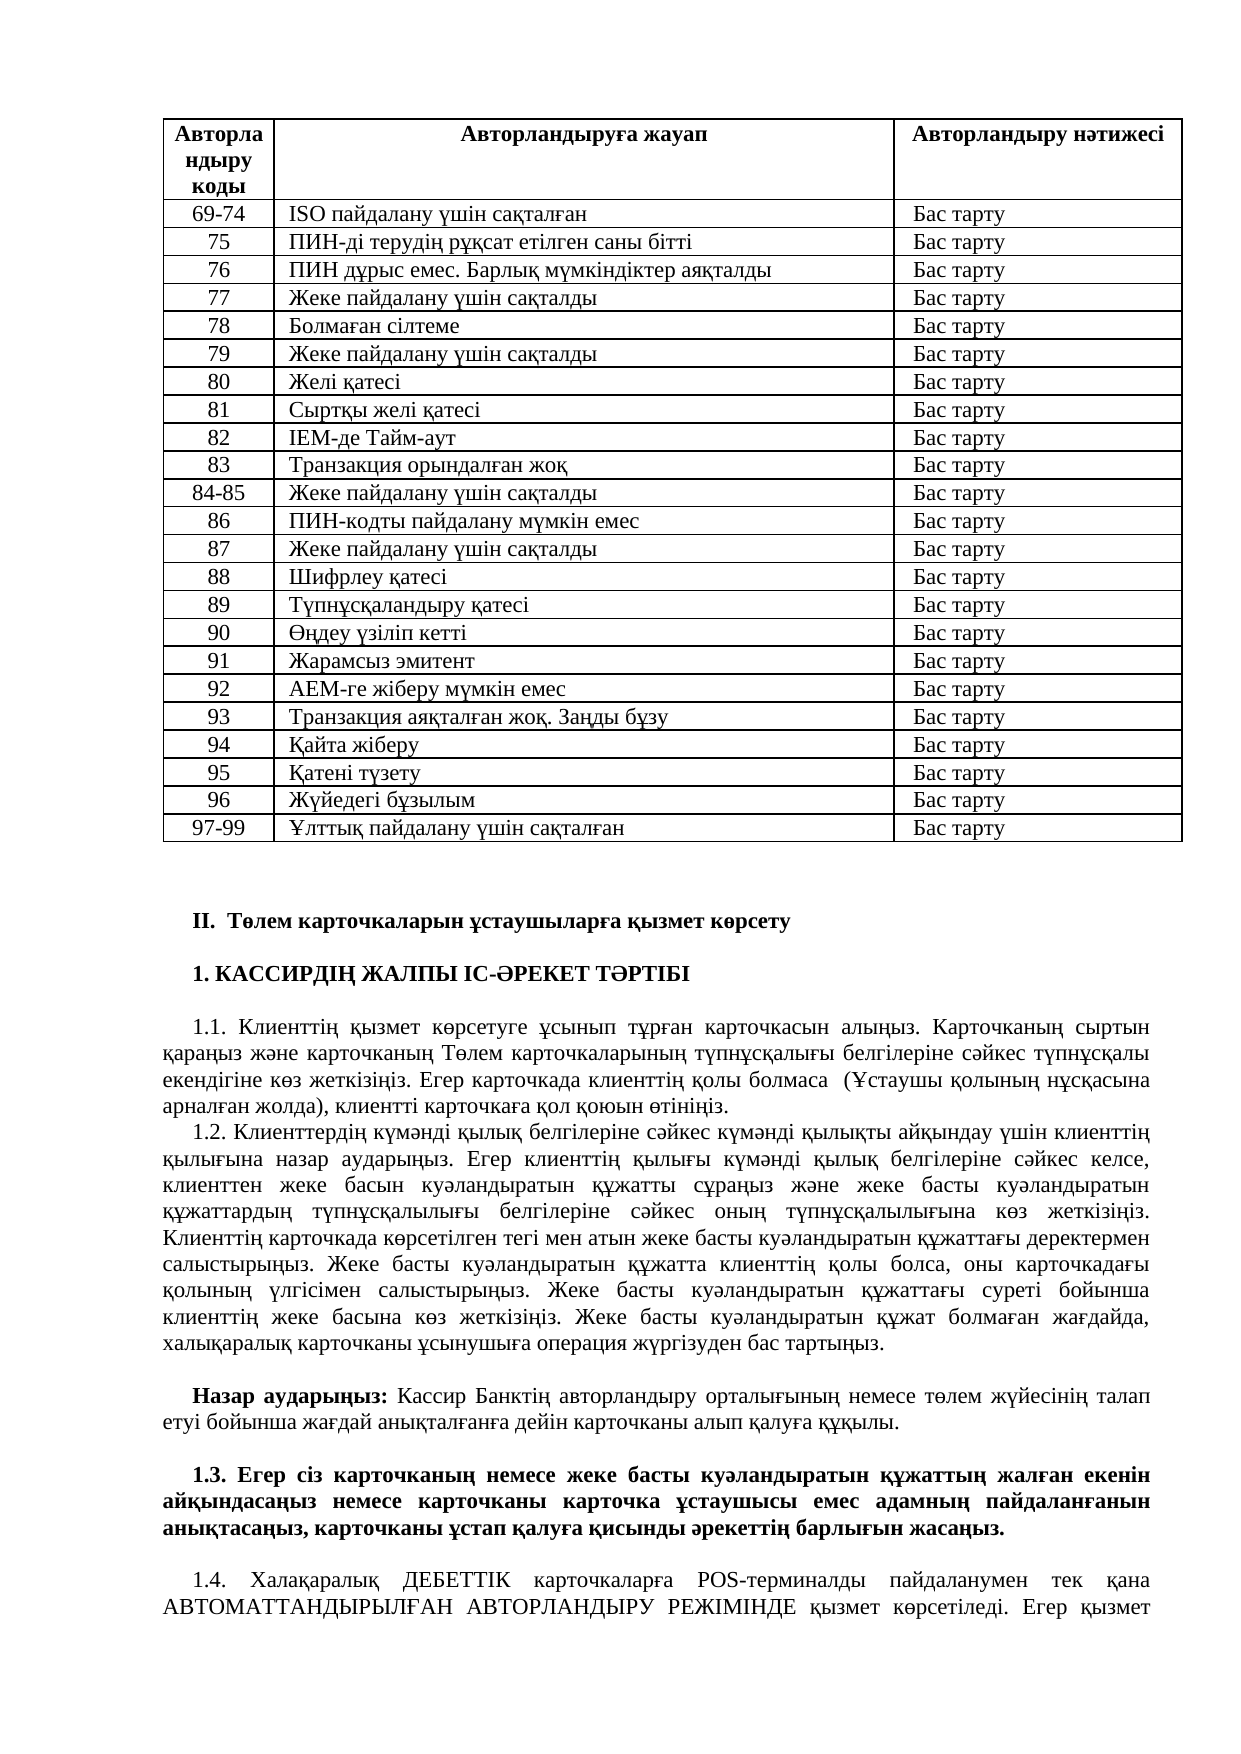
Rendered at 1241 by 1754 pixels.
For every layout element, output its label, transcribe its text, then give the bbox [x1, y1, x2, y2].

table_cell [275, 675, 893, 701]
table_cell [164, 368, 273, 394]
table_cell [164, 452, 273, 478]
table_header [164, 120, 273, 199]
text 1.1. Клиенттің қызмет көрсетуге ұсынып тұрған карточкасын алыңыз. Карточканың сыртын қараңыз және карточканың Төлем карточкаларының түпнұсқалығы белгілеріне сәйкес түпнұсқалы екендігіне көз жеткізіңіз. Егер карточкада клиенттің қолы болмаса (Ұстаушы қолының нұсқасына арналған жолда), клиентті карточкаға қол қоюын өтініңіз. [162, 1013, 1152, 1118]
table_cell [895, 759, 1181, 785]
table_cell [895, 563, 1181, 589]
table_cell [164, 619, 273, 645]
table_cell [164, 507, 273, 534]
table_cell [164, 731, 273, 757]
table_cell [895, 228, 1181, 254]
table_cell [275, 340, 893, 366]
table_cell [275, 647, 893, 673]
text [162, 1566, 1152, 1619]
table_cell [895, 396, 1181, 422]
text 1.2. Клиенттердің күмәнді қылық белгілеріне сәйкес күмәнді қылықты айқындау үшін клиенттің қылығына назар аударыңыз. Егер клиенттің қылығы күмәнді қылық белгілеріне сәйкес келсе, клиенттен жеке басын куәландыратын құжатты сұраңыз және жеке басты куәландыратын құжаттардың түпнұсқалылығы белгілеріне сәйкес оның түпнұсқалылығына көз жеткізіңіз. Клиенттің карточкада көрсетілген тегі мен атын жеке басты куәландыратын құжаттағы деректермен салыстырыңыз. Жеке басты куәландыратын құжатта клиенттің қолы болса, оны карточкадағы қолының үлгісімен салыстырыңыз. Жеке басты куәландыратын құжаттағы суреті бойынша клиенттің жеке басына көз жеткізіңіз. Жеке басты куәландыратын құжат болмаған жағдайда, халықаралық карточканы ұсынушыға операция жүргізуден бас тартыңыз. [162, 1118, 1152, 1356]
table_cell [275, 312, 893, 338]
text II. Төлем карточкаларын ұстаушыларға қызмет көрсету [162, 908, 1152, 934]
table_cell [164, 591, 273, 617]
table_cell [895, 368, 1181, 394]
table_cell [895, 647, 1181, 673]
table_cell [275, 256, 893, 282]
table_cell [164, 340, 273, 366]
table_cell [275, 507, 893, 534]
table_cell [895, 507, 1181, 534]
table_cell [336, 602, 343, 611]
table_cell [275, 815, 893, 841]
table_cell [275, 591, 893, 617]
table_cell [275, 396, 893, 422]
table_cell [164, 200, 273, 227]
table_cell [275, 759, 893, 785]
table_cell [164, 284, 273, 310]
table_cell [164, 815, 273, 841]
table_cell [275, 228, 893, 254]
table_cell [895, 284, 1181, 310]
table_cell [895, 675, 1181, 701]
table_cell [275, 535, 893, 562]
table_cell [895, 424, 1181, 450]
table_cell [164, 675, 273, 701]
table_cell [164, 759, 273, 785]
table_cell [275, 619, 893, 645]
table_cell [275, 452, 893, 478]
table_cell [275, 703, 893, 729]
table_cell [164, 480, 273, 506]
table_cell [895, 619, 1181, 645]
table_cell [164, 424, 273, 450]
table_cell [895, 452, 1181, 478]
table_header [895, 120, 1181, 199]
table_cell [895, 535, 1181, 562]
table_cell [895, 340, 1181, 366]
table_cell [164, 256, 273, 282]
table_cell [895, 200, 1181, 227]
text Назар аударыңыз: Кассир Банктің авторландыру орталығының немесе төлем жүйесінің талап етуі бойынша жағдай анықталғанға дейін карточканы алып қалуға құқылы. [162, 1382, 1152, 1435]
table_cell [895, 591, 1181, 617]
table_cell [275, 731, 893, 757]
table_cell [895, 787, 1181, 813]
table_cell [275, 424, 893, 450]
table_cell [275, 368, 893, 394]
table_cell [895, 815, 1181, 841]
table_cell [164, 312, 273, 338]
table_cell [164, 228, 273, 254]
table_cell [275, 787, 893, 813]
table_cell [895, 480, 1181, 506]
text 1. КАССИРДІҢ ЖАЛПЫ ІС-ӘРЕКЕТ ТӘРТІБІ [162, 960, 1152, 987]
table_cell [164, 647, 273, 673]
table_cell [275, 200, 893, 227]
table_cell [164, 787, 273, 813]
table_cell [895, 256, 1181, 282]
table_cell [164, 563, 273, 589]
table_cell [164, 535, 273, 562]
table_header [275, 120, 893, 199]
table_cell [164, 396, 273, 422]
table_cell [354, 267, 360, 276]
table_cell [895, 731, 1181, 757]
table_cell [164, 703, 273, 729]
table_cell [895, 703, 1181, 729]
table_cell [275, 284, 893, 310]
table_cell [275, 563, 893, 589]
text 1.3. Егер сіз карточканың немесе жеке басты куәландыратын құжаттың жалған екенін айқындасаңыз немесе карточканы карточка ұстаушысы емес адамның пайдаланғанын анықтасаңыз, карточканы ұстап қалуға қисынды әрекеттің барлығын жасаңыз. [162, 1461, 1152, 1540]
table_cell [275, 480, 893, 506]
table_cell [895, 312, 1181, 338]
